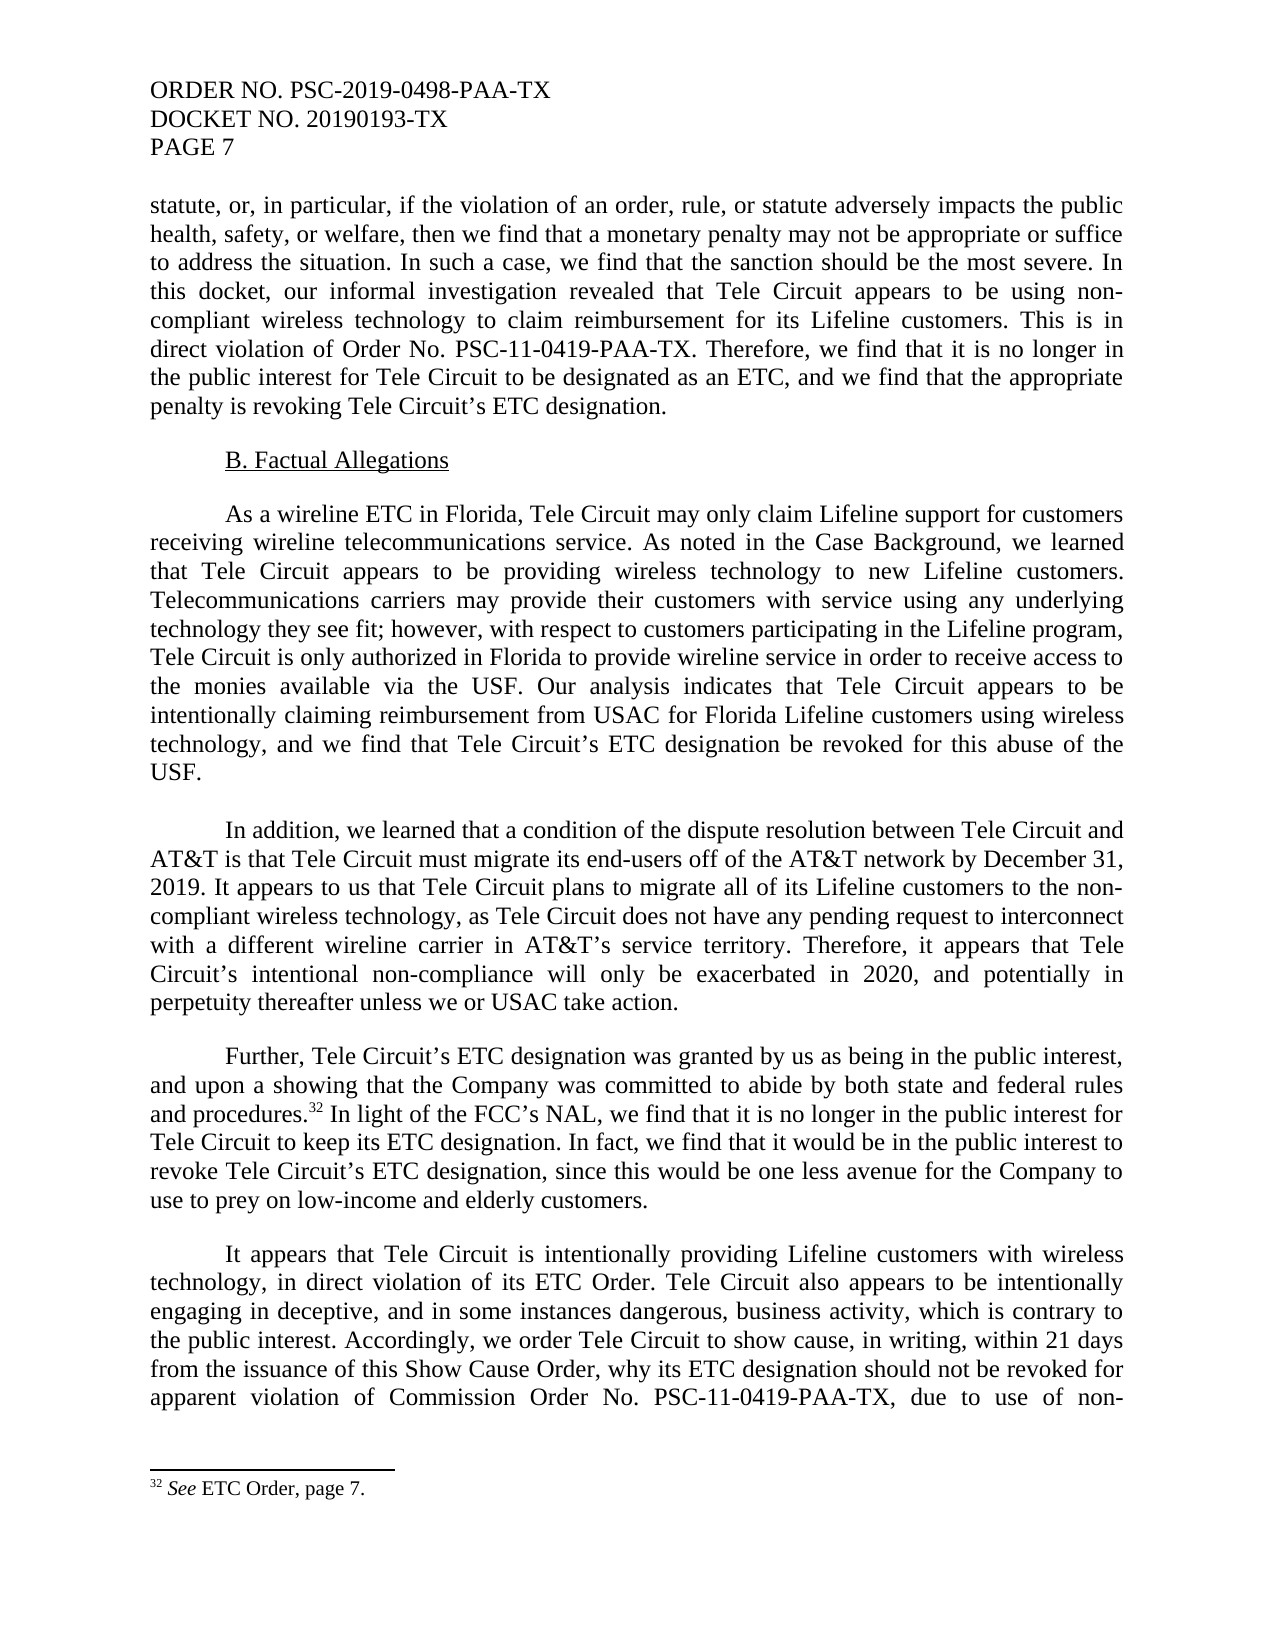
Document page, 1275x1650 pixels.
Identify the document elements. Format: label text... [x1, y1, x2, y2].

text Further, Tele Circuit’s ETC designation was granted by us as being in the public interest, and upon a showing that the Company was committed to abide by both state and federal rules and procedures. In light of the FCC’s NAL, we find that it is no longer in the public interest for Tele Circuit to keep its ETC designation. In fact, we find that it would be in the public interest to revoke Tele Circuit’s ETC designation, since this would be one less avenue for the Company to use to prey on low-income and elderly customers. [150, 1041, 1125, 1214]
text As a wireline ETC in Florida, Tele Circuit may only claim Lifeline support for customers receiving wireline telecommunications service. As noted in the Case Background, we learned that Tele Circuit appears to be providing wireless technology to new Lifeline customers. Telecommunications carriers may provide their customers with service using any underlying technology they see fit; however, with respect to customers participating in the Lifeline program, Tele Circuit is only authorized in Florida to provide wireline service in order to receive access to the monies available via the USF. Our analysis indicates that Tele Circuit appears to be intentionally claiming reimbursement from USAC for Florida Lifeline customers using wireless technology, and we find that Tele Circuit’s ETC designation be revoked for this abuse of the USF. [150, 499, 1125, 786]
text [150, 1239, 1125, 1411]
text B. Factual Allegations [150, 445, 1125, 474]
text In addition, we learned that a condition of the dispute resolution between Tele Circuit and AT&T is that Tele Circuit must migrate its end-users off of the AT&T network by December 31, 2019. It appears to us that Tele Circuit plans to migrate all of its Lifeline customers to the non-compliant wireless technology, as Tele Circuit does not have any pending request to interconnect with a different wireline carrier in AT&T’s service territory. Therefore, it appears that Tele Circuit’s intentional non-compliance will only be exacerbated in 2020, and potentially in perpetuity thereafter unless we or USAC take action. [150, 815, 1125, 1016]
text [150, 190, 1125, 420]
